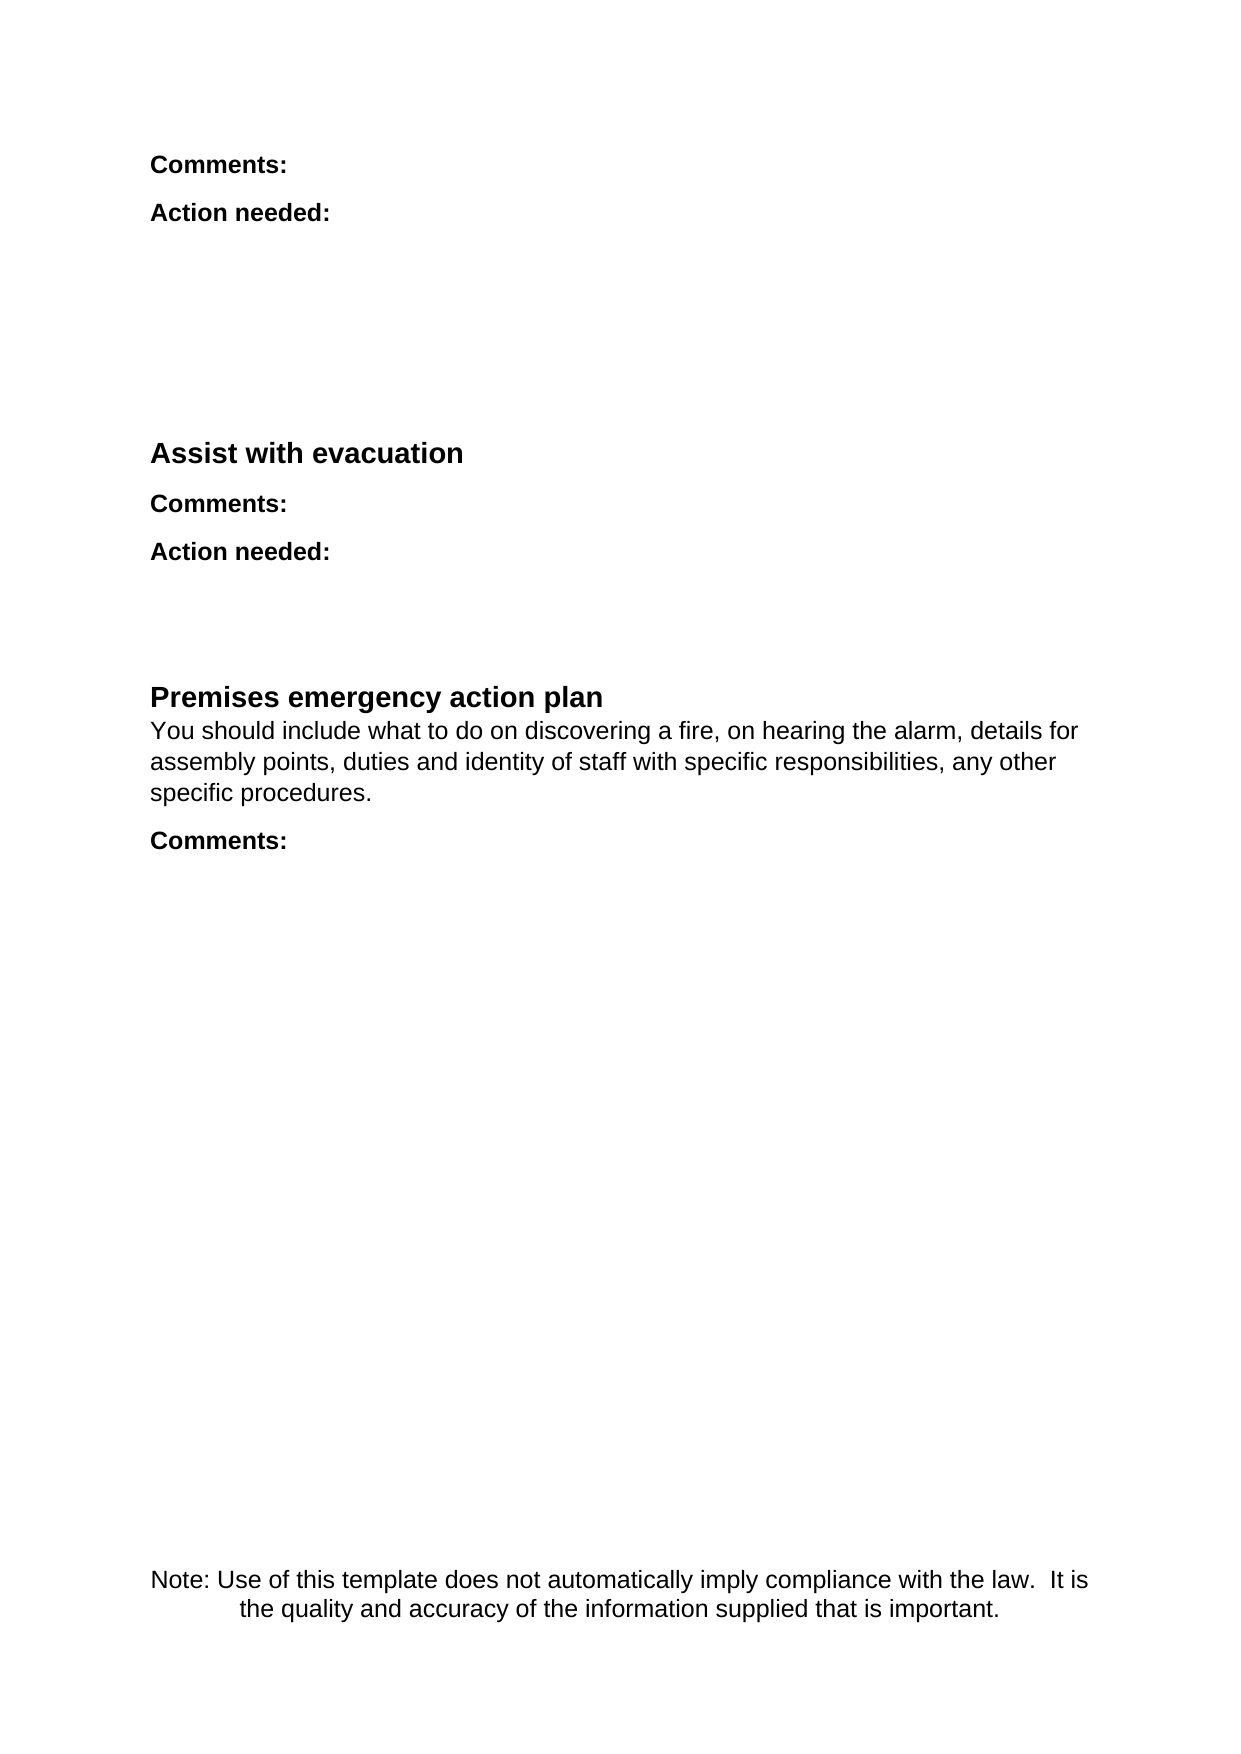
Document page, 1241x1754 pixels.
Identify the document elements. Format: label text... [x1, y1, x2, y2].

text Comments: [150, 150, 1090, 179]
text Comments: [150, 489, 1090, 518]
text Comments: [150, 826, 1090, 854]
text Action needed: [150, 537, 1090, 566]
text Assist with evacuation [150, 436, 1090, 470]
text Action needed: [150, 198, 1090, 226]
text You should include what to do on discovering a fire, on hearing the alarm, details for assembly points, duties and identity of staff with specific responsibilities, any other specific procedures. [150, 716, 1090, 807]
subtitle Premises emergency action plan [150, 680, 1090, 713]
